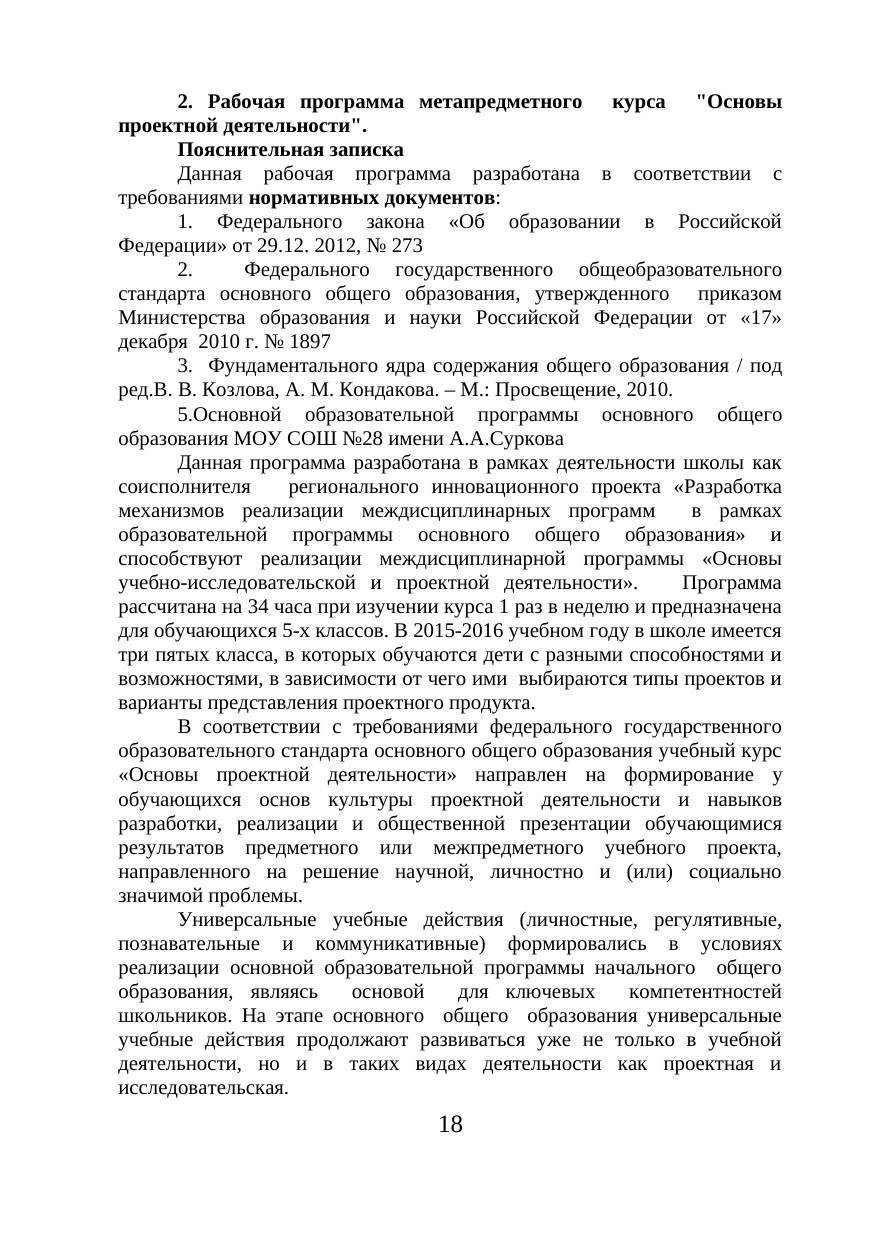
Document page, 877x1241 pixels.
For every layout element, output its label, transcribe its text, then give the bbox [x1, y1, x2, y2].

text 2. Федерального государственного общеобразовательного стандарта основного общего образования, утвержденного приказом Министерства образования и науки Российской Федерации от «17» декабря 2010 г. № 1897 [118, 257, 783, 353]
text Пояснительная записка [118, 137, 783, 161]
text 3. Фундаментального ядра содержания общего образования / под ред.В. В. Козлова, А. М. Кондакова. – М.: Просвещение, 2010. [118, 353, 783, 401]
text Данная рабочая программа разработана в соответствии с требованиями нормативных документов: [118, 161, 783, 209]
text Данная программа разработана в рамках деятельности школы как соисполнителя регионального инновационного проекта «Разработка механизмов реализации междисциплинарных программ в рамках образовательной программы основного общего образования» и способствуют реализации междисциплинарной программы «Основы учебно-исследовательской и проектной деятельности». Программа рассчитана на 34 часа при изучении курса 1 раз в неделю и предназначена для обучающихся 5-х классов. В 2015-2016 учебном году в школе имеется три пятых класса, в которых обучаются дети с разными способностями и возможностями, в зависимости от чего ими выбираются типы проектов и варианты представления проектного продукта. [118, 449, 783, 714]
text 5.Основной образовательной программы основного общего образования МОУ СОШ №28 имени А.А.Суркова [118, 401, 783, 449]
text Универсальные учебные действия (личностные, регулятивные, познавательные и коммуникативные) формировались в условиях реализации основной образовательной программы начального общего образования, являясь основой для ключевых компетентностей школьников. На этапе основного общего образования универсальные учебные действия продолжают развиваться уже не только в учебной деятельности, но и в таких видах деятельности как проектная и исследовательская. [118, 907, 783, 1099]
text В соответствии с требованиями федерального государственного образовательного стандарта основного общего образования учебный курс «Основы проектной деятельности» направлен на формирование у обучающихся основ культуры проектной деятельности и навыков разработки, реализации и общественной презентации обучающимися результатов предметного или межпредметного учебного проекта, направленного на решение научной, личностно и (или) социально значимой проблемы. [118, 714, 783, 907]
text 2. Рабочая программа метапредметного курса "Основы проектной деятельности". [118, 89, 783, 137]
text 1. Федерального закона «Об образовании в Российской Федерации» от 29.12. 2012, № 273 [118, 209, 783, 257]
